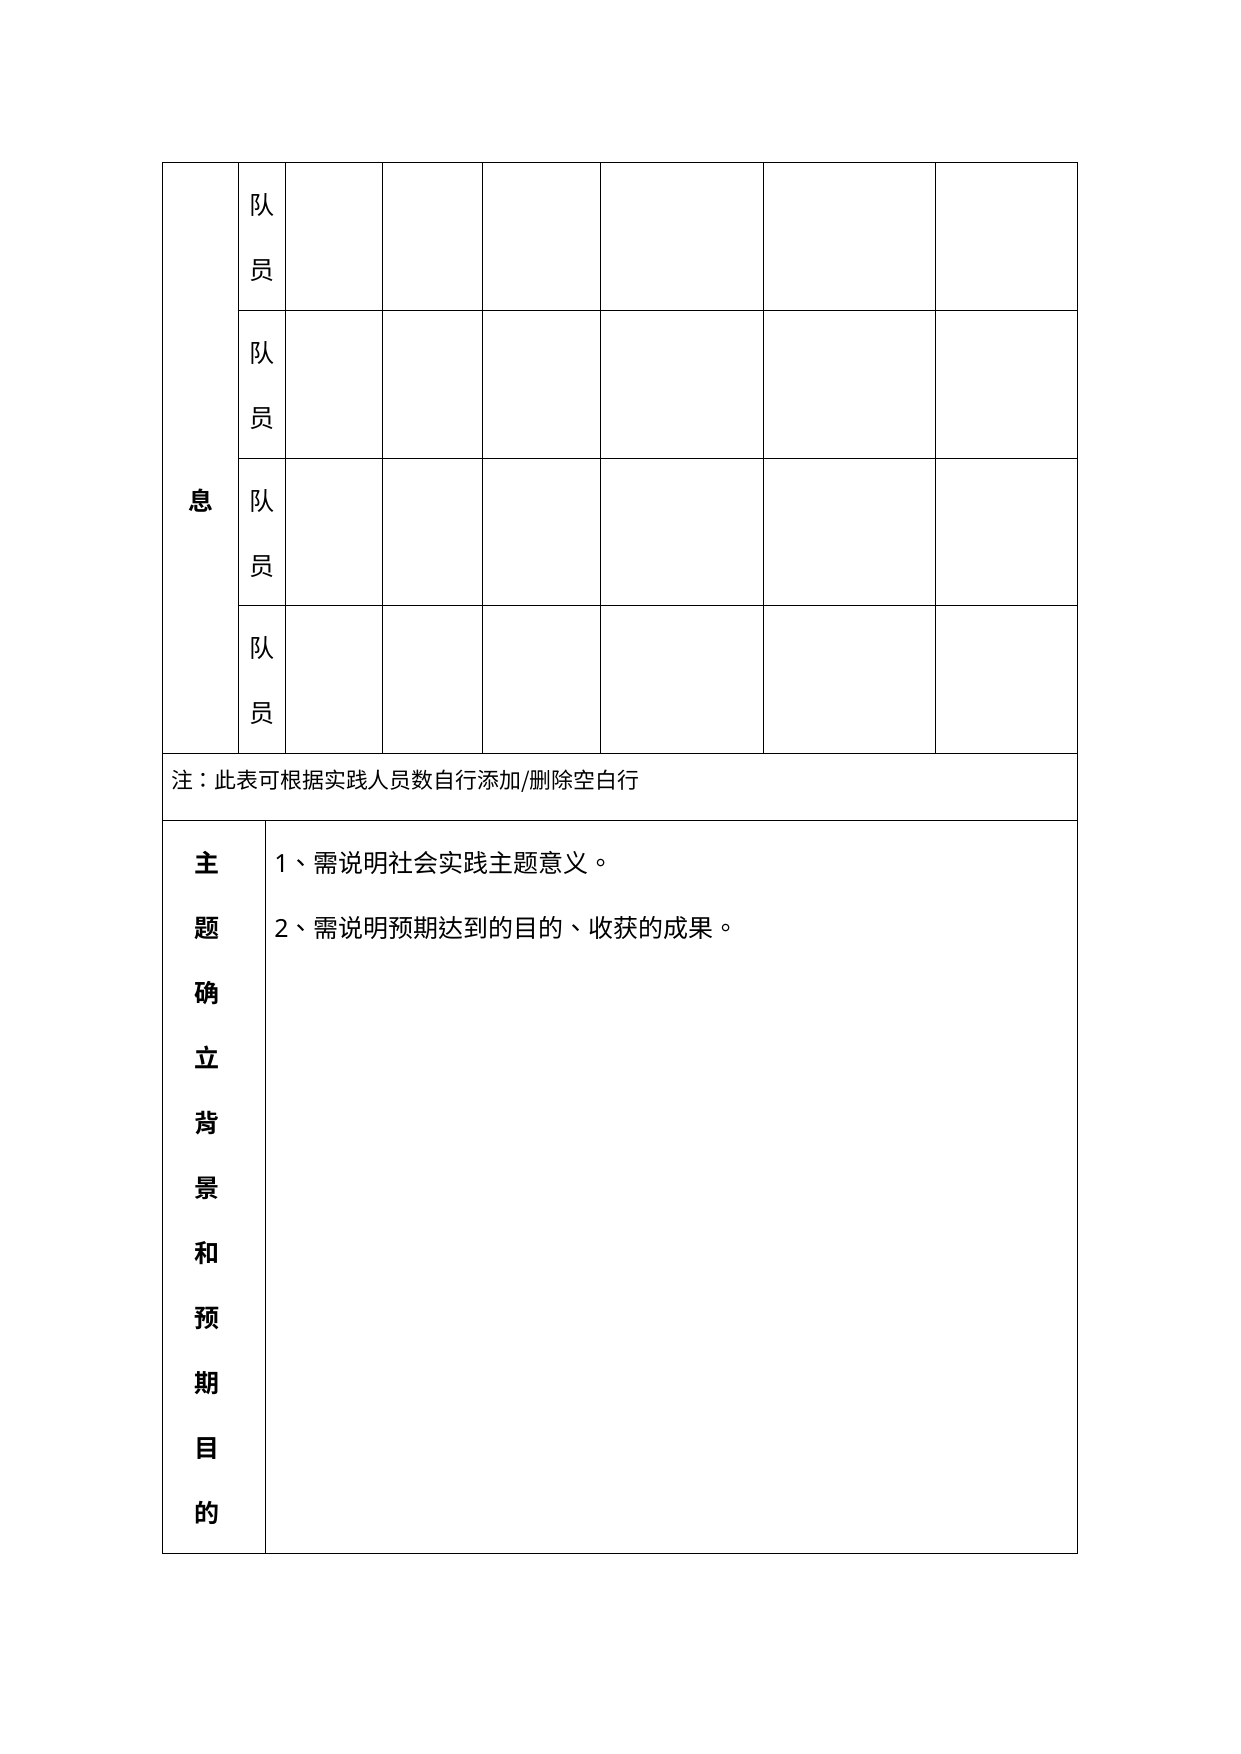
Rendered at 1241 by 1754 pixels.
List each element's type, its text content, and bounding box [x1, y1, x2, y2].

table_cell 1、需说明社会实践主题意义。 2、需说明预期达到的目的、收获的成果。 [266, 821, 1077, 1552]
table_cell [936, 311, 1077, 457]
table_cell 队员 [239, 459, 285, 605]
table_cell 队员 [239, 163, 285, 310]
table_cell [764, 311, 935, 457]
table_cell [483, 311, 600, 457]
table_cell [601, 311, 763, 457]
table_cell [601, 606, 763, 753]
table_cell [764, 459, 935, 605]
table_cell [936, 163, 1077, 310]
table_cell [936, 606, 1077, 753]
table_cell 队员 [239, 311, 285, 457]
table_cell [483, 163, 600, 310]
table_cell [383, 311, 482, 457]
table_cell [483, 606, 600, 753]
table_cell [483, 459, 600, 605]
table_cell 队员 [239, 606, 285, 753]
table_cell [286, 311, 382, 457]
table_cell [936, 459, 1077, 605]
table_cell [383, 163, 482, 310]
table_cell 主题确立背景和预期目的 [163, 821, 265, 1552]
table_cell [383, 606, 482, 753]
table_cell [764, 606, 935, 753]
table_cell [383, 459, 482, 605]
table_cell [764, 163, 935, 310]
table_cell [286, 163, 382, 310]
table_cell [601, 163, 763, 310]
table_cell 注：此表可根据实践人员数自行添加/删除空白行 [163, 754, 1077, 820]
table_cell [601, 459, 763, 605]
table_cell [286, 459, 382, 605]
table_cell [286, 606, 382, 753]
